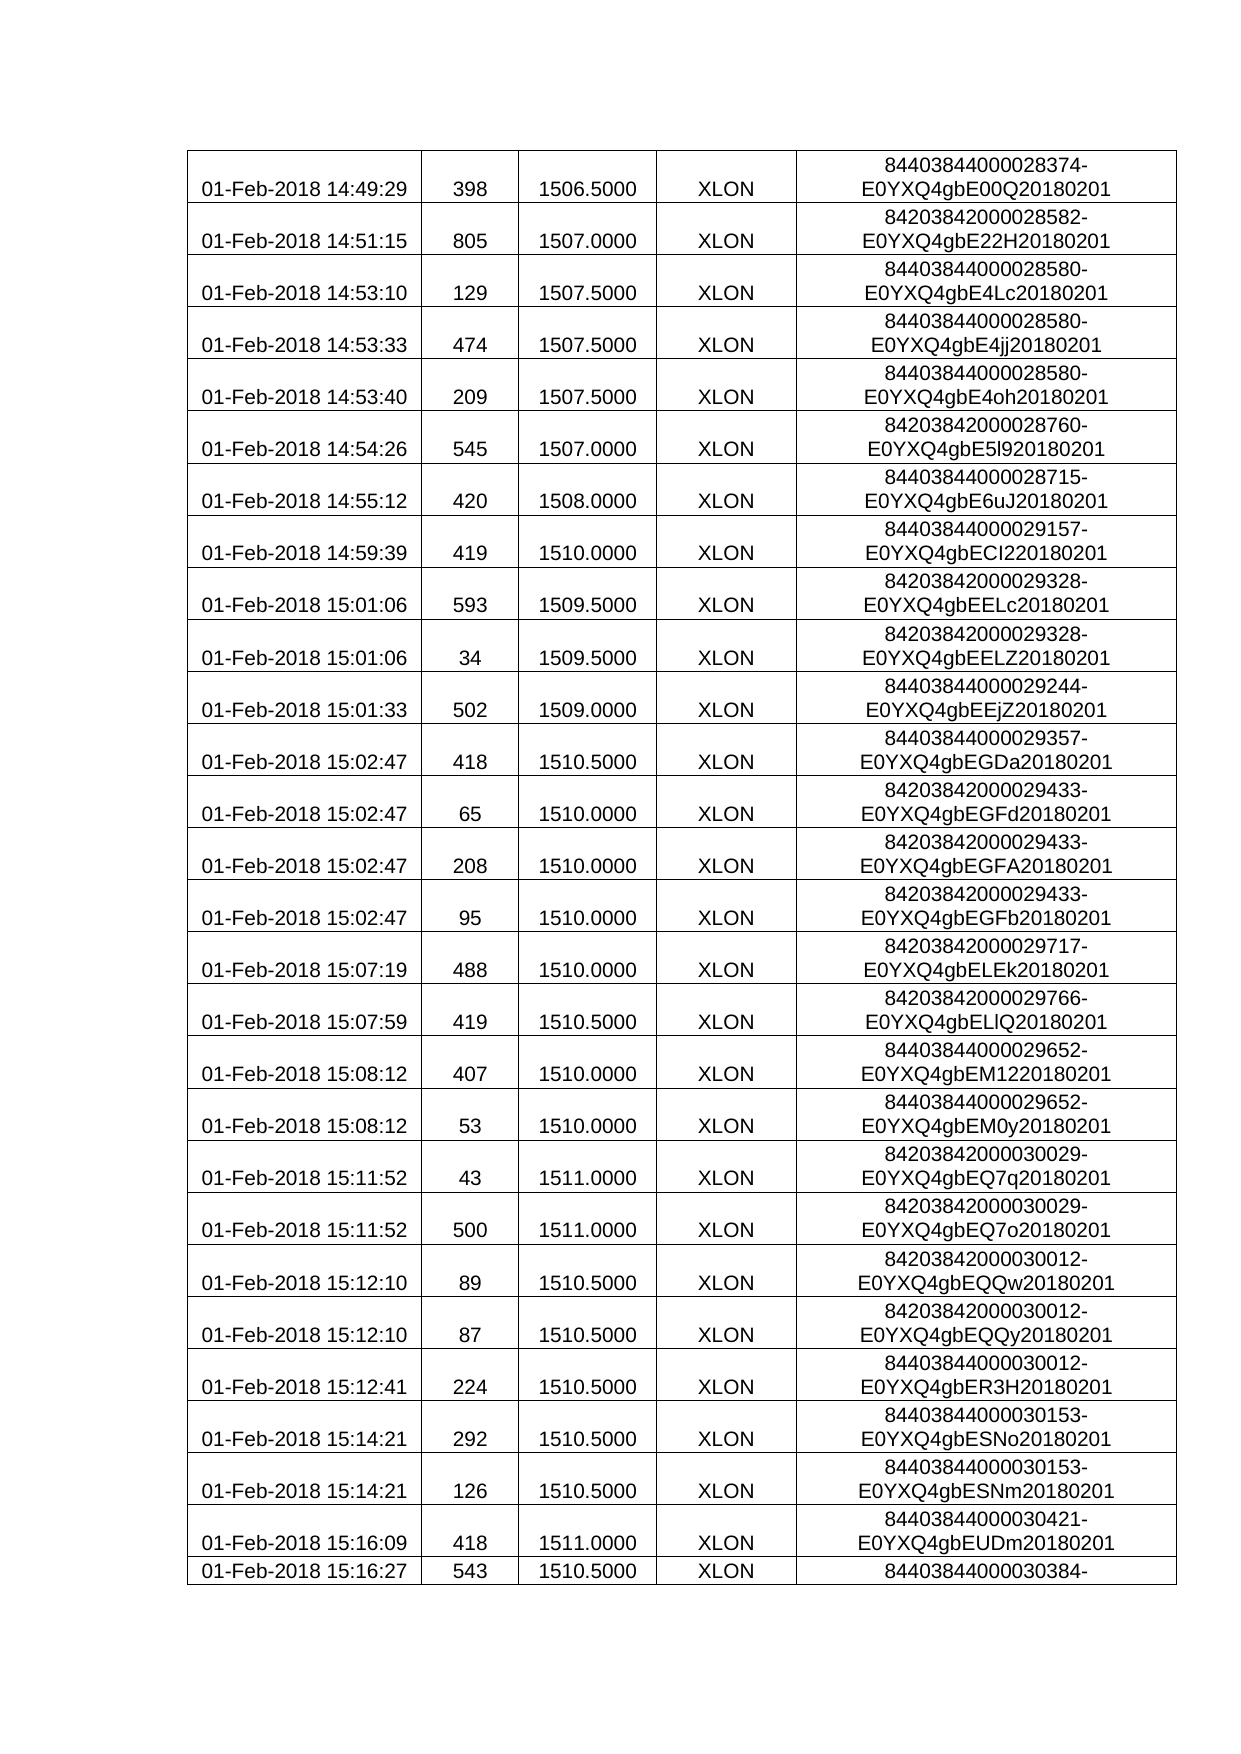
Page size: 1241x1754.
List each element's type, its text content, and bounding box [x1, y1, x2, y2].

table_cell 545 [422, 411, 518, 462]
table_cell 01-Feb-2018 14:55:12 [188, 464, 421, 514]
table_cell 1510.5000 [519, 724, 656, 775]
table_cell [797, 1557, 1176, 1584]
table_cell 01-Feb-2018 15:07:59 [188, 984, 421, 1035]
table_cell 126 [422, 1453, 518, 1504]
table_cell 01-Feb-2018 15:16:09 [188, 1505, 421, 1556]
table_cell 84203842000030029-E0YXQ4gbEQ7o20180201 [797, 1193, 1176, 1244]
table_cell 1509.5000 [519, 568, 656, 619]
table_cell 1510.5000 [519, 1297, 656, 1348]
table_cell 84403844000028580-E0YXQ4gbE4Lc20180201 [797, 255, 1176, 306]
table_cell 01-Feb-2018 15:11:52 [188, 1141, 421, 1192]
table_cell 84403844000029157-E0YXQ4gbECI220180201 [797, 516, 1176, 567]
table_cell 34 [422, 620, 518, 671]
table_cell 398 [422, 151, 518, 202]
table_cell XLON [657, 776, 796, 827]
table_cell XLON [657, 620, 796, 671]
table_cell 208 [422, 828, 518, 879]
table_cell 474 [422, 307, 518, 358]
table_cell 1509.5000 [519, 620, 656, 671]
table_cell 1506.5000 [519, 151, 656, 202]
table_cell 1510.0000 [519, 516, 656, 567]
table_cell 488 [422, 932, 518, 983]
table_cell 01-Feb-2018 15:11:52 [188, 1193, 421, 1244]
table_cell 84403844000028580-E0YXQ4gbE4jj20180201 [797, 307, 1176, 358]
table_cell XLON [657, 1297, 796, 1348]
table_cell 209 [422, 359, 518, 410]
table_cell 84403844000028715-E0YXQ4gbE6uJ20180201 [797, 464, 1176, 514]
table_cell XLON [657, 1453, 796, 1504]
table_cell 84403844000030153-E0YXQ4gbESNm20180201 [797, 1453, 1176, 1504]
table_cell XLON [657, 1141, 796, 1192]
table_cell XLON [657, 516, 796, 567]
table_cell 43 [422, 1141, 518, 1192]
table_cell XLON [657, 1505, 796, 1556]
table_cell 1510.5000 [519, 984, 656, 1035]
table_cell 01-Feb-2018 15:01:06 [188, 620, 421, 671]
table_cell 87 [422, 1297, 518, 1348]
table_cell 84403844000028580-E0YXQ4gbE4oh20180201 [797, 359, 1176, 410]
table_cell 1510.5000 [519, 1557, 656, 1584]
table_cell 84203842000029433-E0YXQ4gbEGFb20180201 [797, 880, 1176, 931]
table_cell 84203842000029328-E0YXQ4gbEELZ20180201 [797, 620, 1176, 671]
table_cell XLON [657, 307, 796, 358]
table_cell 84203842000030012-E0YXQ4gbEQQw20180201 [797, 1245, 1176, 1296]
table_cell 84403844000029244-E0YXQ4gbEEjZ20180201 [797, 672, 1176, 723]
table_cell 500 [422, 1193, 518, 1244]
table_cell 89 [422, 1245, 518, 1296]
table_cell 1510.0000 [519, 776, 656, 827]
table_cell 1510.0000 [519, 1089, 656, 1139]
table_cell 65 [422, 776, 518, 827]
table_cell 01-Feb-2018 15:12:10 [188, 1245, 421, 1296]
table_cell XLON [657, 1349, 796, 1400]
table_cell 1510.5000 [519, 1453, 656, 1504]
table_cell 84203842000028582-E0YXQ4gbE22H20180201 [797, 203, 1176, 254]
table_cell XLON [657, 984, 796, 1035]
table_cell 01-Feb-2018 15:02:47 [188, 828, 421, 879]
table_cell XLON [657, 724, 796, 775]
table_cell 1510.0000 [519, 1036, 656, 1087]
table_cell XLON [657, 1401, 796, 1452]
table_cell 01-Feb-2018 14:51:15 [188, 203, 421, 254]
table_cell XLON [657, 1245, 796, 1296]
table_cell 84403844000028374-E0YXQ4gbE00Q20180201 [797, 151, 1176, 202]
table_cell 84403844000029652-E0YXQ4gbEM1220180201 [797, 1036, 1176, 1087]
table_cell 01-Feb-2018 15:02:47 [188, 880, 421, 931]
table_cell 1511.0000 [519, 1505, 656, 1556]
table_cell 1509.0000 [519, 672, 656, 723]
table_cell 01-Feb-2018 14:59:39 [188, 516, 421, 567]
table_cell XLON [657, 1036, 796, 1087]
table_cell 01-Feb-2018 15:02:47 [188, 776, 421, 827]
table_cell 01-Feb-2018 15:12:10 [188, 1297, 421, 1348]
table_cell XLON [657, 1089, 796, 1139]
table_cell XLON [657, 464, 796, 514]
table_cell 1508.0000 [519, 464, 656, 514]
table_cell 1507.0000 [519, 203, 656, 254]
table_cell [188, 151, 421, 202]
table_cell 01-Feb-2018 15:08:12 [188, 1036, 421, 1087]
table_cell XLON [657, 1557, 796, 1584]
table_cell 419 [422, 984, 518, 1035]
table_cell 502 [422, 672, 518, 723]
table_cell 1510.5000 [519, 1245, 656, 1296]
table_cell 407 [422, 1036, 518, 1087]
table_cell XLON [657, 672, 796, 723]
table_cell XLON [657, 568, 796, 619]
table_cell 84203842000029717-E0YXQ4gbELEk20180201 [797, 932, 1176, 983]
table_cell 420 [422, 464, 518, 514]
table_cell 129 [422, 255, 518, 306]
table_cell 224 [422, 1349, 518, 1400]
table_cell 84203842000028760-E0YXQ4gbE5l920180201 [797, 411, 1176, 462]
table_cell 84203842000030012-E0YXQ4gbEQQy20180201 [797, 1297, 1176, 1348]
table_cell 1511.0000 [519, 1141, 656, 1192]
table_cell 84403844000030012-E0YXQ4gbER3H20180201 [797, 1349, 1176, 1400]
table_cell 418 [422, 1505, 518, 1556]
table_cell 01-Feb-2018 15:07:19 [188, 932, 421, 983]
table_cell 01-Feb-2018 14:54:26 [188, 411, 421, 462]
table_cell 01-Feb-2018 15:12:41 [188, 1349, 421, 1400]
table_cell 84203842000029328-E0YXQ4gbEELc20180201 [797, 568, 1176, 619]
table_cell 1507.0000 [519, 411, 656, 462]
table_cell 84203842000029433-E0YXQ4gbEGFd20180201 [797, 776, 1176, 827]
table_cell 84203842000030029-E0YXQ4gbEQ7q20180201 [797, 1141, 1176, 1192]
table_cell XLON [657, 932, 796, 983]
table_cell 53 [422, 1089, 518, 1139]
table_cell 84403844000030153-E0YXQ4gbESNo20180201 [797, 1401, 1176, 1452]
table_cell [188, 1557, 421, 1584]
table_cell 01-Feb-2018 15:02:47 [188, 724, 421, 775]
table_cell XLON [657, 411, 796, 462]
table_cell 1510.5000 [519, 1349, 656, 1400]
table_cell 1507.5000 [519, 255, 656, 306]
table_cell 1510.5000 [519, 1401, 656, 1452]
table_cell XLON [657, 880, 796, 931]
table_cell 01-Feb-2018 15:14:21 [188, 1401, 421, 1452]
table_cell 593 [422, 568, 518, 619]
table_cell 1510.0000 [519, 880, 656, 931]
table_cell 1510.0000 [519, 932, 656, 983]
table_cell 84203842000029433-E0YXQ4gbEGFA20180201 [797, 828, 1176, 879]
table_cell 01-Feb-2018 14:53:10 [188, 255, 421, 306]
table_cell 543 [422, 1557, 518, 1584]
table_cell 01-Feb-2018 15:01:33 [188, 672, 421, 723]
table_cell 1510.0000 [519, 828, 656, 879]
table_cell 1511.0000 [519, 1193, 656, 1244]
table_cell 84403844000029652-E0YXQ4gbEM0y20180201 [797, 1089, 1176, 1139]
table_cell 01-Feb-2018 15:14:21 [188, 1453, 421, 1504]
table_cell XLON [657, 828, 796, 879]
table_cell 95 [422, 880, 518, 931]
table_cell XLON [657, 203, 796, 254]
table_cell 84203842000029766-E0YXQ4gbELlQ20180201 [797, 984, 1176, 1035]
table_cell 01-Feb-2018 14:53:40 [188, 359, 421, 410]
table_cell 418 [422, 724, 518, 775]
table_cell 419 [422, 516, 518, 567]
table_cell 805 [422, 203, 518, 254]
table_cell 01-Feb-2018 15:08:12 [188, 1089, 421, 1139]
table_cell 1507.5000 [519, 307, 656, 358]
table_cell XLON [657, 1193, 796, 1244]
table_cell 01-Feb-2018 15:01:06 [188, 568, 421, 619]
table_cell 01-Feb-2018 14:53:33 [188, 307, 421, 358]
table_cell XLON [657, 255, 796, 306]
table_cell 84403844000030421-E0YXQ4gbEUDm20180201 [797, 1505, 1176, 1556]
table_cell 84403844000029357-E0YXQ4gbEGDa20180201 [797, 724, 1176, 775]
table_cell 292 [422, 1401, 518, 1452]
table_cell XLON [657, 151, 796, 202]
table_cell 1507.5000 [519, 359, 656, 410]
table_cell XLON [657, 359, 796, 410]
